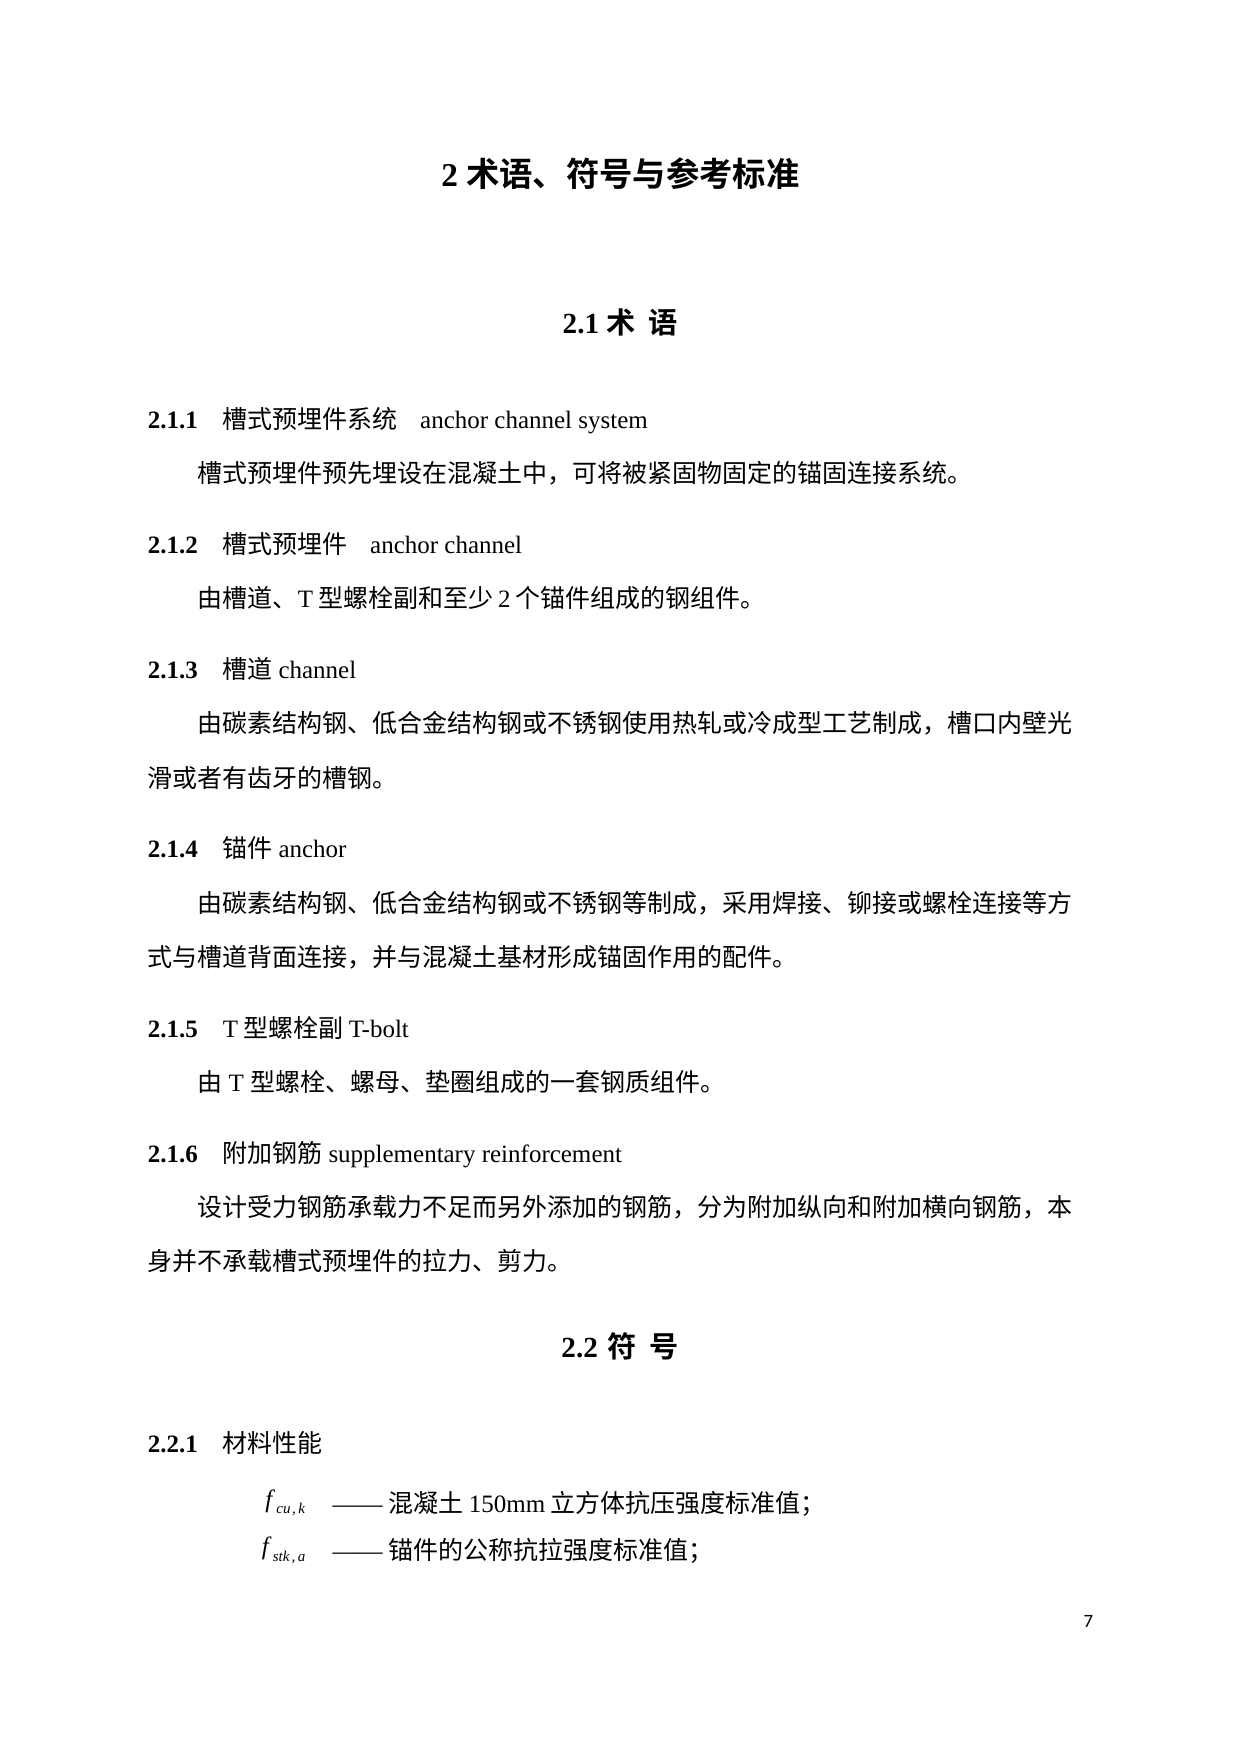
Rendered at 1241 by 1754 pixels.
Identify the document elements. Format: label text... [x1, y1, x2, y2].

text 2 术语、符号与参考标准 [148, 148, 1093, 196]
text 设计受力钢筋承载力不足而另外添加的钢筋，分为附加纵向和附加横向钢筋，本身并不承载槽式预埋件的拉力、剪力。 [148, 1187, 1093, 1278]
text 由碳素结构钢、低合金结构钢或不锈钢等制成，采用焊接、铆接或螺栓连接等方式与槽道背面连接，并与混凝土基材形成锚固作用的配件。 [148, 883, 1093, 974]
table_cell [133, 1525, 321, 1572]
list 锚件 anchor [148, 829, 1093, 865]
text 由槽道、T型螺栓副和至少2个锚件组成的钢组件。 [148, 579, 1093, 615]
text 由碳素结构钢、低合金结构钢或不锈钢使用热轧或冷成型工艺制成，槽口内壁光滑或者有齿牙的槽钢。 [148, 704, 1093, 794]
list 槽式预埋件 anchor channel [148, 524, 1093, 561]
list 槽式预埋件系统 anchor channel system [148, 399, 1093, 436]
text 槽式预埋件预先埋设在混凝土中，可将被紧固物固定的锚固连接系统。 [148, 454, 1093, 490]
subtitle 符 号 [148, 1323, 1093, 1366]
text 由 T 型螺栓、螺母、垫圈组成的一套钢质组件。 [148, 1062, 1093, 1099]
list 槽道 channel [148, 649, 1093, 686]
list 附加钢筋 supplementary reinforcement [148, 1133, 1093, 1169]
list T型螺栓副 T-bolt [148, 1008, 1093, 1044]
subtitle 2.1 术 语 [148, 299, 1093, 341]
table_header [133, 1478, 321, 1525]
table_cell —— 锚件的公称抗拉强度标准值； [321, 1525, 1093, 1572]
table_header —— 混凝土150mm立方体抗压强度标准值； [321, 1478, 1093, 1525]
list 材料性能 [148, 1423, 1093, 1460]
